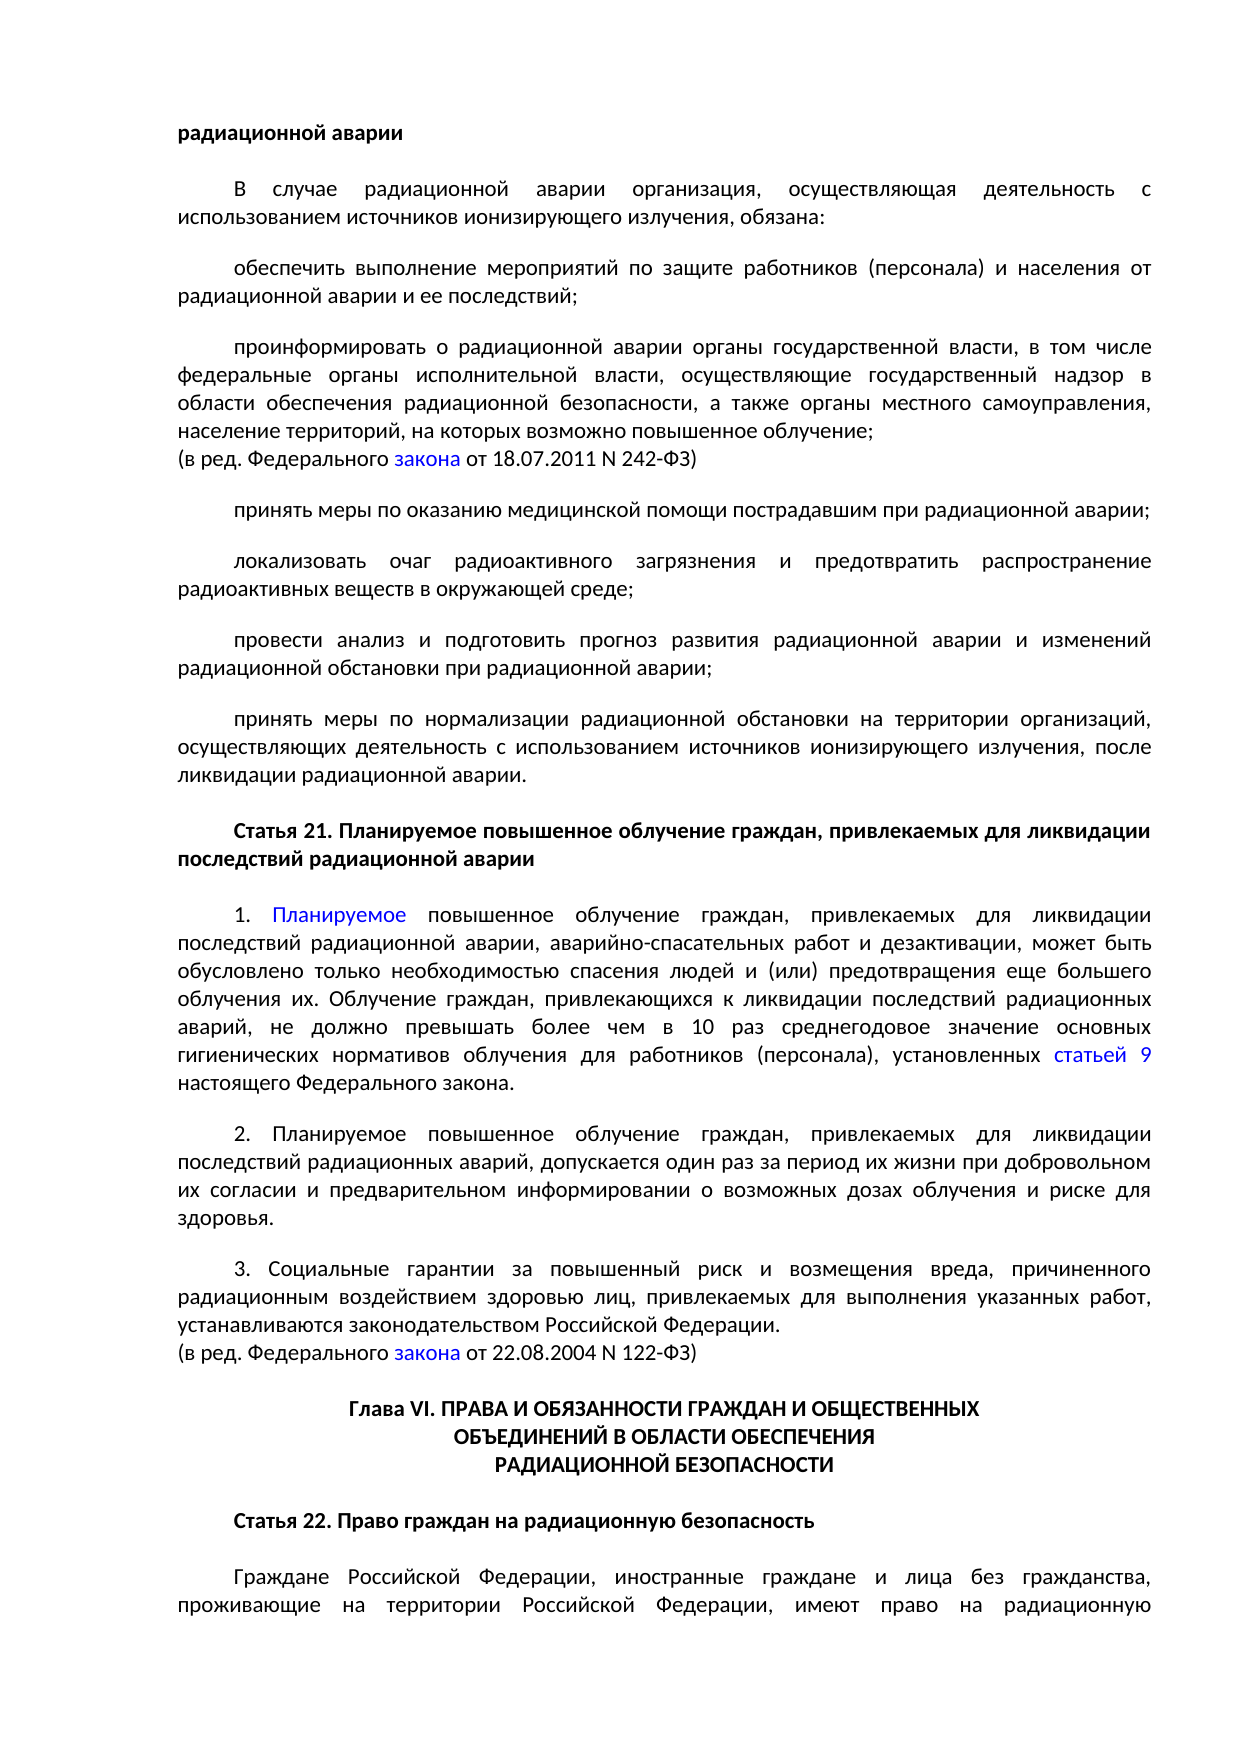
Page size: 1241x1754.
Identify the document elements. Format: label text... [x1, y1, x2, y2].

text 3. Социальные гарантии за повышенный риск и возмещения вреда, причиненного радиационным воздействием здоровью лиц, привлекаемых для выполнения указанных работ, устанавливаются законодательством Российской Федерации. [177, 1254, 1152, 1338]
title Статья 21. Планируемое повышенное облучение граждан, привлекаемых для ликвидации последствий радиационной аварии [177, 816, 1152, 872]
text принять меры по нормализации радиационной обстановки на территории организаций, осуществляющих деятельность с использованием источников ионизирующего излучения, после ликвидации радиационной аварии. [177, 704, 1152, 788]
text 1. Планируемое повышенное облучение граждан, привлекаемых для ликвидации последствий радиационной аварии, аварийно-спасательных работ и дезактивации, может быть обусловлено только необходимостью спасения людей и (или) предотвращения еще большего облучения их. Облучение граждан, привлекающихся к ликвидации последствий радиационных аварий, не должно превышать более чем в 10 раз среднегодовое значение основных гигиенических нормативов облучения для работников (персонала), установленных статьей 9 настоящего Федерального закона. [177, 900, 1152, 1096]
title ОБЪЕДИНЕНИЙ В ОБЛАСТИ ОБЕСПЕЧЕНИЯ [177, 1422, 1152, 1450]
text (в ред. Федерального закона от 22.08.2004 N 122-ФЗ) [177, 1338, 1152, 1366]
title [177, 118, 1152, 146]
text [177, 1562, 1152, 1618]
text принять меры по оказанию медицинской помощи пострадавшим при радиационной аварии; [177, 495, 1152, 523]
title РАДИАЦИОННОЙ БЕЗОПАСНОСТИ [177, 1450, 1152, 1478]
text В случае радиационной аварии организация, осуществляющая деятельность с использованием источников ионизирующего излучения, обязана: [177, 174, 1152, 230]
text (в ред. Федерального закона от 18.07.2011 N 242-ФЗ) [177, 444, 1152, 472]
text локализовать очаг радиоактивного загрязнения и предотвратить распространение радиоактивных веществ в окружающей среде; [177, 546, 1152, 602]
text провести анализ и подготовить прогноз развития радиационной аварии и изменений радиационной обстановки при радиационной аварии; [177, 625, 1152, 681]
text обеспечить выполнение мероприятий по защите работников (персонала) и населения от радиационной аварии и ее последствий; [177, 253, 1152, 309]
text проинформировать о радиационной аварии органы государственной власти, в том числе федеральные органы исполнительной власти, осуществляющие государственный надзор в области обеспечения радиационной безопасности, а также органы местного самоуправления, население территорий, на которых возможно повышенное облучение; [177, 332, 1152, 444]
title Глава VI. ПРАВА И ОБЯЗАННОСТИ ГРАЖДАН И ОБЩЕСТВЕННЫХ [177, 1394, 1152, 1422]
title Статья 22. Право граждан на радиационную безопасность [177, 1506, 1152, 1534]
text 2. Планируемое повышенное облучение граждан, привлекаемых для ликвидации последствий радиационных аварий, допускается один раз за период их жизни при добровольном их согласии и предварительном информировании о возможных дозах облучения и риске для здоровья. [177, 1119, 1152, 1231]
